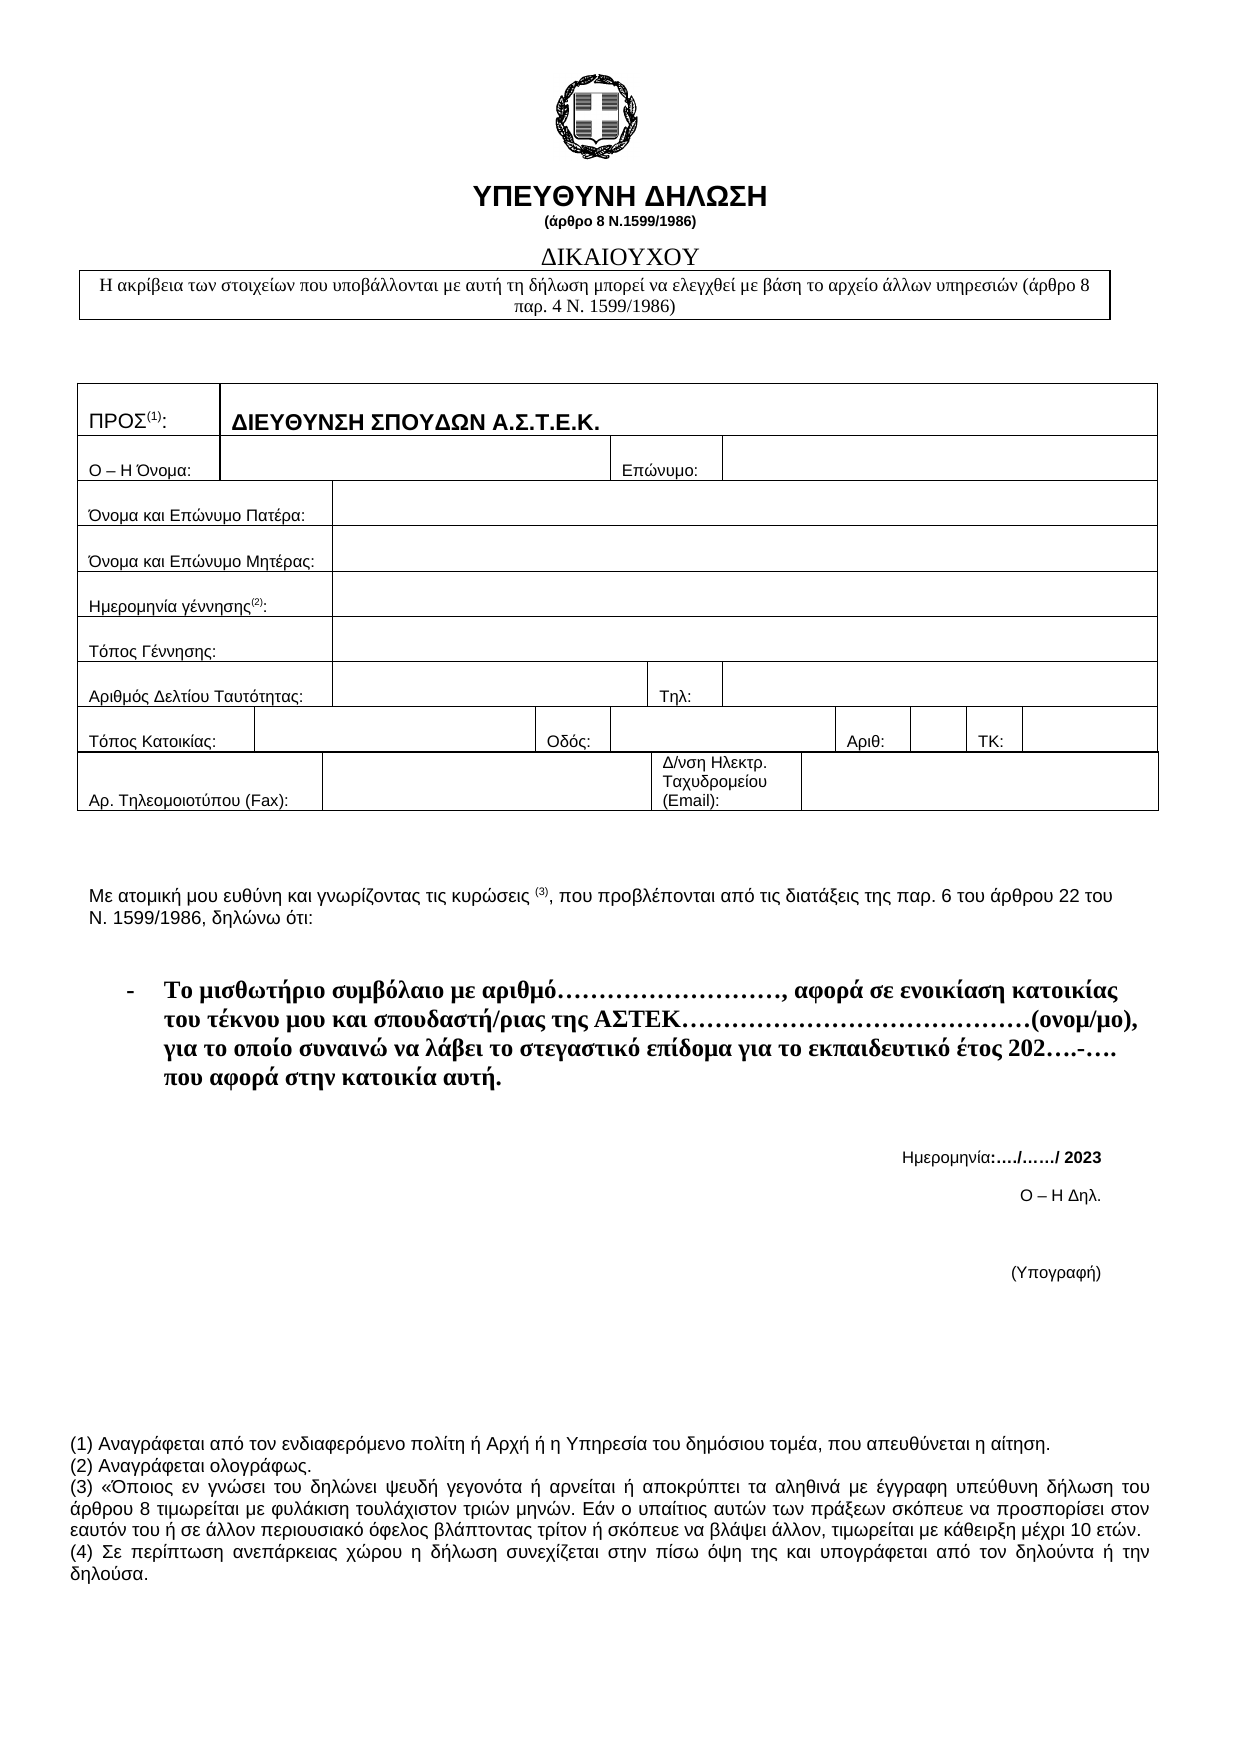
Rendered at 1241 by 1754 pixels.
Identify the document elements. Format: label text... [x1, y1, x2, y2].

table_cell [333, 617, 1157, 661]
table_cell Ημερομηνία γέννησης(2): [78, 572, 332, 616]
list Το μισθωτήριο συμβόλαιο με αριθμό………………………, αφορά σε ενοικίαση κατοικίας του τέκνου μου και σπουδαστή/ριας της ΑΣΤΕΚ……………………………………(ονομ/μο), για το οποίο συναινώ να λάβει το στεγαστικό επίδομα για το εκπαιδευτικό έτος 202….-…. που αφορά στην κατοικία αυτή. [126, 975, 1138, 1090]
text (1) Αναγράφεται από τον ενδιαφερόμενο πολίτη ή Αρχή ή η Υπηρεσία του δημόσιου τομέα, που απευθύνεται η αίτηση. [70, 1433, 1152, 1454]
table_cell [333, 572, 1157, 616]
text (Υπογραφή) [89, 1263, 1101, 1282]
text ΔΙΚΑΙΟΥΧΟΥ [89, 242, 1152, 270]
table_cell [221, 436, 610, 480]
table_cell [802, 753, 1158, 810]
text Ο – Η Δηλ. [89, 1186, 1101, 1205]
table_cell Τόπος Κατοικίας: [78, 707, 254, 751]
table_cell Δ/νση Ηλεκτρ. Ταχυδρομείου (Εmail): [652, 753, 801, 810]
table_cell [333, 481, 1157, 525]
table_cell [333, 662, 647, 706]
subtitle ΥΠΕΥΘΥΝΗ ΔΗΛΩΣΗ [89, 179, 1152, 213]
table_cell Αρ. Τηλεομοιοτύπου (Fax): [78, 753, 322, 810]
table_cell [911, 707, 966, 751]
text Η ακρίβεια των στοιχείων που υποβάλλονται με αυτή τη δήλωση μπορεί να ελεγχθεί με βάση το αρχείο άλλων υπηρεσιών (άρθρο 8 παρ. 4 Ν. 1599/1986) [80, 271, 1109, 319]
table_cell [1023, 707, 1157, 751]
table_header ΔΙΕΥΘΥΝΣΗ ΣΠΟΥΔΩΝ Α.Σ.Τ.Ε.Κ. [221, 384, 1157, 435]
picture [553, 73, 640, 161]
table_cell Οδός: [536, 707, 610, 751]
table_header ΠΡΟΣ(1): [78, 384, 219, 435]
table_cell [323, 753, 651, 810]
table_cell Επώνυμο: [611, 436, 722, 480]
table_cell Αριθ: [836, 707, 910, 751]
table_cell [723, 662, 1157, 706]
table_cell Ο – Η Όνομα: [78, 436, 219, 480]
subtitle (άρθρο 8 Ν.1599/1986) [89, 213, 1152, 242]
table_header Με ατομική μου ευθύνη και γνωρίζοντας τις κυρώσεις (3), που προβλέπονται από τις διατάξεις της παρ. 6 του άρθρου 22 του Ν. 1599/1986, δηλώνω ότι: [78, 864, 1150, 950]
table_cell Αριθμός Δελτίου Ταυτότητας: [78, 662, 332, 706]
table_cell Τόπος Γέννησης: [78, 617, 332, 661]
table_cell [723, 436, 1157, 480]
table_cell ΤΚ: [967, 707, 1022, 751]
table_cell Τηλ: [648, 662, 722, 706]
table_cell [611, 707, 835, 751]
table_cell Όνομα και Επώνυμο Μητέρας: [78, 526, 332, 571]
table_cell Όνομα και Επώνυμο Πατέρα: [78, 481, 332, 525]
text (3) «Όποιος εν γνώσει του δηλώνει ψευδή γεγονότα ή αρνείται ή αποκρύπτει τα αληθινά με έγγραφη υπεύθυνη δήλωση του άρθρου 8 τιμωρείται με φυλάκιση τουλάχιστον τριών μηνών. Εάν ο υπαίτιος αυτών των πράξεων σκόπευε να προσπορίσει στον εαυτόν του ή σε άλλον περιουσιακό όφελος βλάπτοντας τρίτον ή σκόπευε να βλάψει άλλον, τιμωρείται με κάθειρξη μέχρι 10 ετών. [70, 1476, 1152, 1541]
text Ημερομηνία:…./……/ 2023 [89, 1148, 1101, 1167]
text (2) Αναγράφεται ολογράφως. [70, 1454, 1152, 1476]
table_cell [333, 526, 1157, 571]
text (4) Σε περίπτωση ανεπάρκειας χώρου η δήλωση συνεχίζεται στην πίσω όψη της και υπογράφεται από τον δηλούντα ή την δηλούσα. [70, 1541, 1152, 1584]
table_cell [255, 707, 535, 751]
